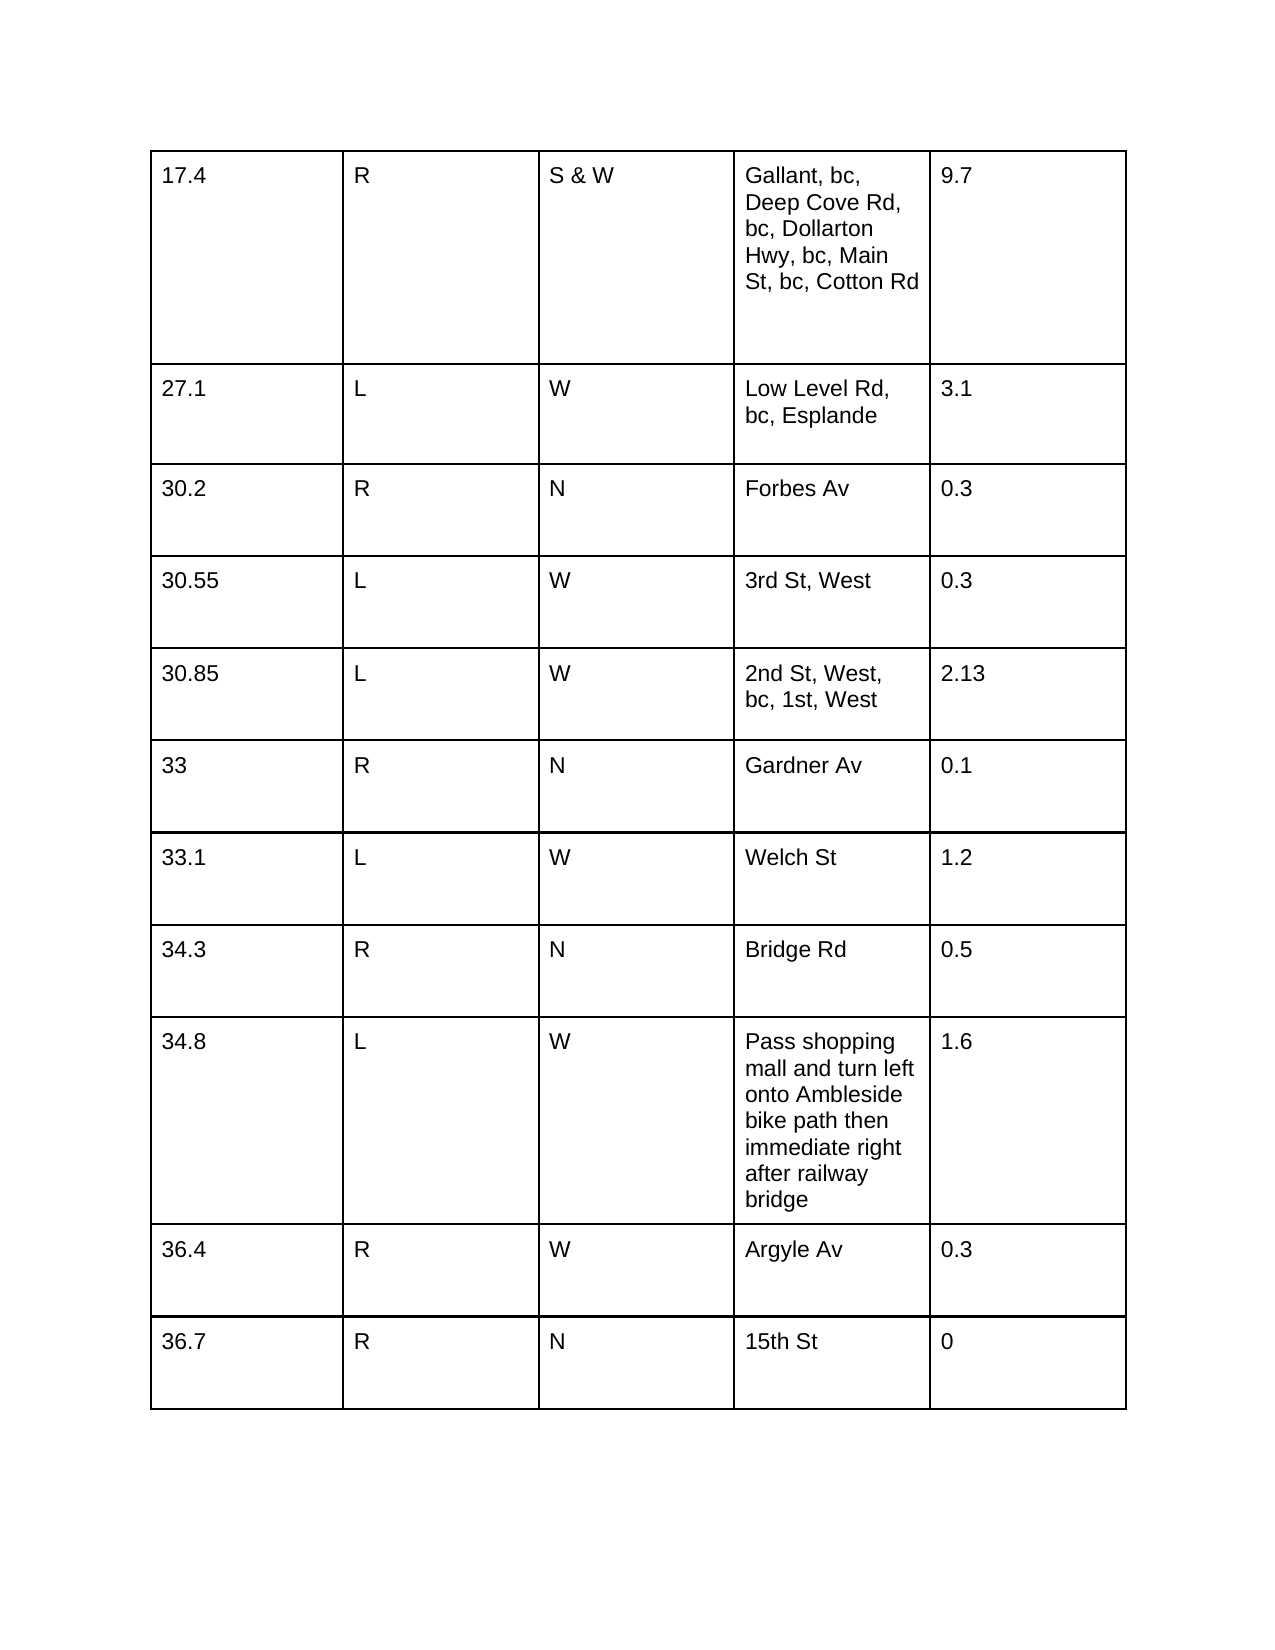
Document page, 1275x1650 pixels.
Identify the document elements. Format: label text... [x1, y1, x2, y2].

table_cell 2.13 [931, 649, 1125, 739]
table_cell 0 [931, 1318, 1125, 1408]
table_cell N [540, 926, 733, 1016]
table_cell Low Level Rd, bc, Esplande [735, 365, 929, 463]
table_cell 3rd St, West [735, 557, 929, 647]
table_cell R [344, 926, 538, 1016]
table_cell Argyle Av [735, 1225, 929, 1315]
table_cell 36.4 [152, 1225, 342, 1315]
table_cell 9.7 [931, 152, 1125, 363]
table_cell L [344, 834, 538, 924]
table_cell 3.1 [931, 365, 1125, 463]
table_cell S & W [540, 152, 733, 363]
table_cell 30.85 [152, 649, 342, 739]
table_cell Pass shopping mall and turn left onto Ambleside bike path then immediate right after railway bridge [735, 1018, 929, 1223]
table_cell 34.3 [152, 926, 342, 1016]
table_cell Welch St [735, 834, 929, 924]
table_cell Forbes Av [735, 465, 929, 555]
table_cell 15th St [735, 1318, 929, 1408]
table_cell W [540, 365, 733, 463]
table_cell L [344, 365, 538, 463]
table_cell Gardner Av [735, 741, 929, 831]
table_cell 30.2 [152, 465, 342, 555]
table_cell 33 [152, 741, 342, 831]
table_cell Gallant, bc, Deep Cove Rd, bc, Dollarton Hwy, bc, Main St, bc, Cotton Rd [735, 152, 929, 363]
table_cell 30.55 [152, 557, 342, 647]
table_cell L [344, 1018, 538, 1223]
table_cell 1.2 [931, 834, 1125, 924]
table_cell R [344, 1318, 538, 1408]
table_cell W [540, 557, 733, 647]
table_cell R [344, 1225, 538, 1315]
table_cell 34.8 [152, 1018, 342, 1223]
table_cell 27.1 [152, 365, 342, 463]
table_cell R [344, 741, 538, 831]
table_cell 36.7 [152, 1318, 342, 1408]
table_cell 0.3 [931, 1225, 1125, 1315]
table_cell 2nd St, West, bc, 1st, West [735, 649, 929, 739]
table_cell 0.3 [931, 465, 1125, 555]
table_cell 33.1 [152, 834, 342, 924]
table_cell R [344, 152, 538, 363]
table_cell 0.3 [931, 557, 1125, 647]
table_cell N [540, 465, 733, 555]
table_cell Bridge Rd [735, 926, 929, 1016]
table_cell W [540, 1225, 733, 1315]
table_cell N [540, 741, 733, 831]
table_cell L [344, 557, 538, 647]
table_cell 0.1 [931, 741, 1125, 831]
table_cell 0.5 [931, 926, 1125, 1016]
table_cell W [540, 834, 733, 924]
table_cell 17.4 [152, 152, 342, 363]
table_cell N [540, 1318, 733, 1408]
table_cell W [540, 1018, 733, 1223]
table_cell 1.6 [931, 1018, 1125, 1223]
table_cell R [344, 465, 538, 555]
table_cell W [540, 649, 733, 739]
table_cell L [344, 649, 538, 739]
